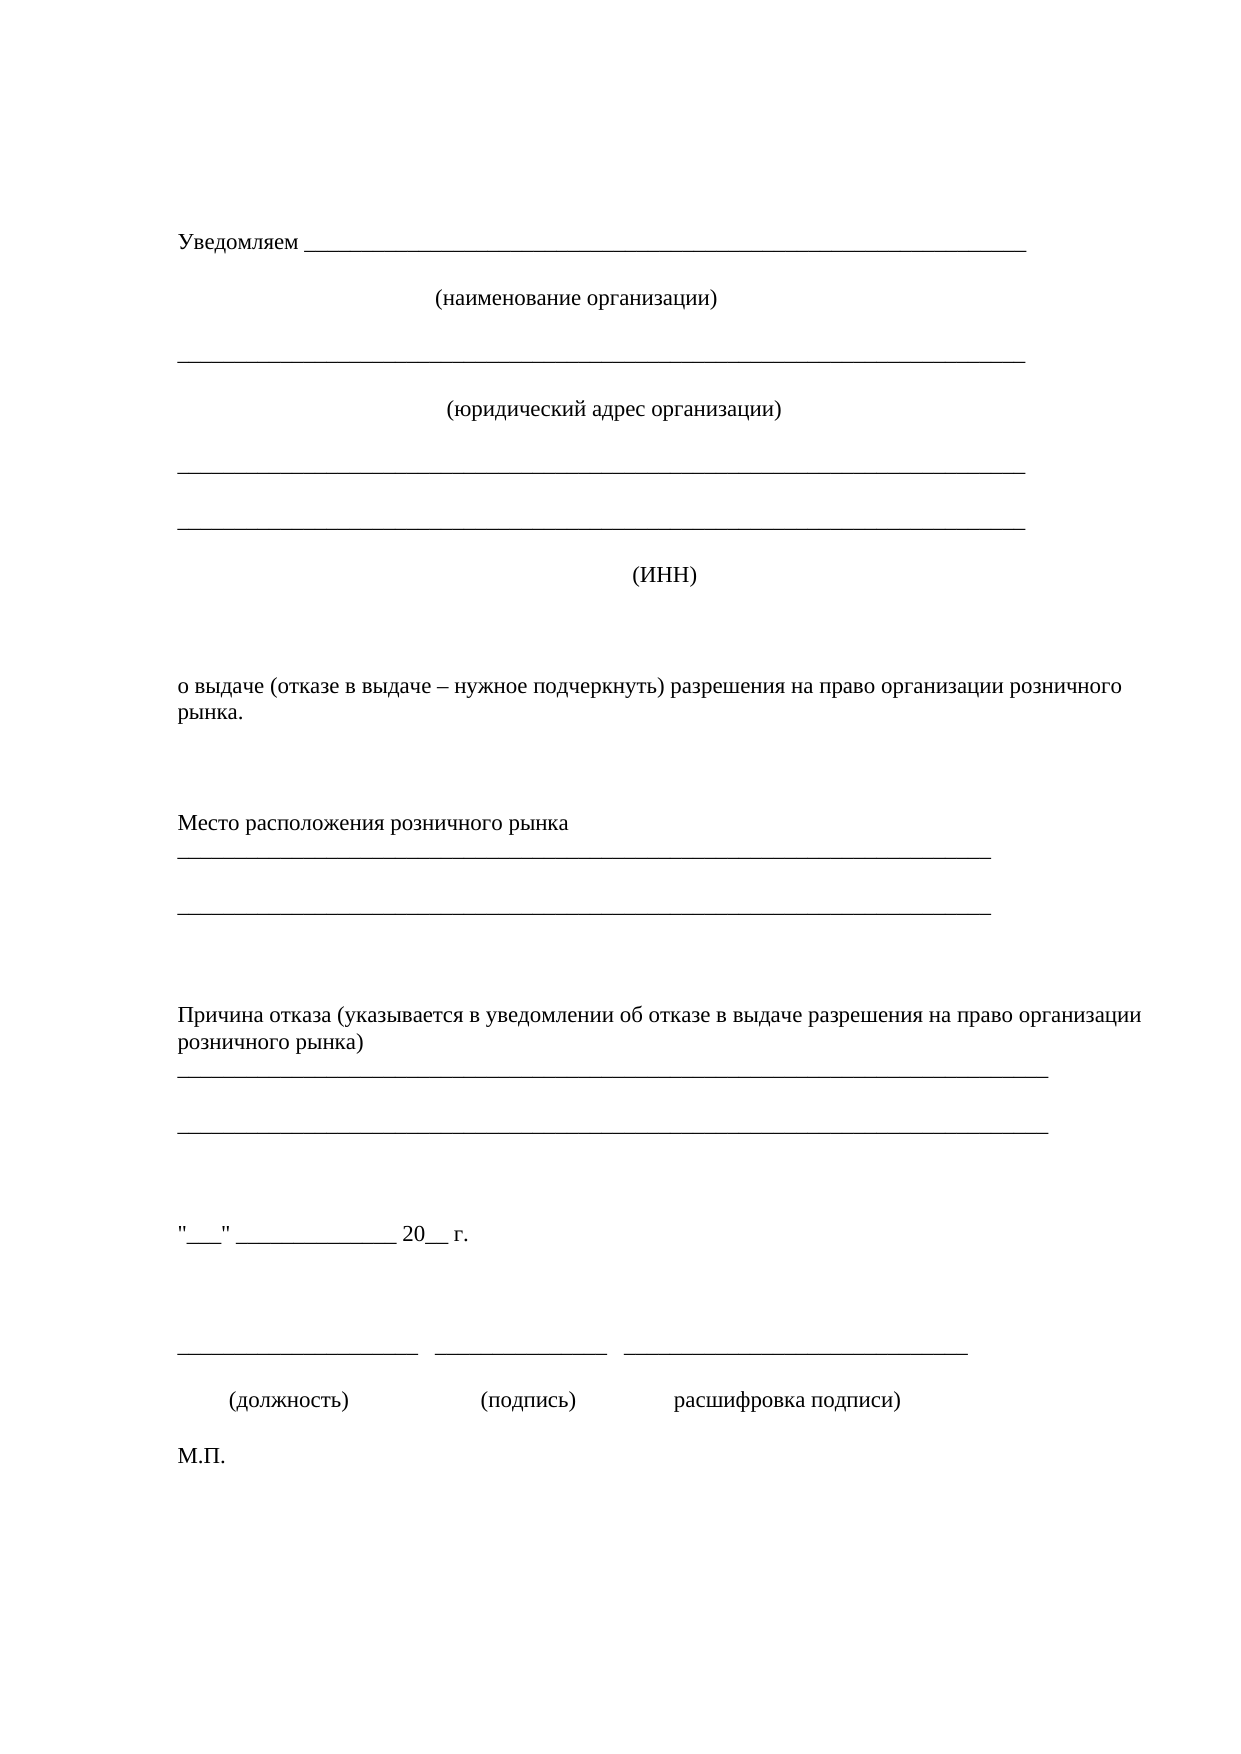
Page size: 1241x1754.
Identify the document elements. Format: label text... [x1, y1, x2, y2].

text Уведомляем _______________________________________________________________ [177, 228, 1152, 255]
text ____________________________________________________________________________ [177, 1110, 1152, 1136]
text Причина отказа (указывается в уведомлении об отказе в выдаче разрешения на право организации розничного рынка) ____________________________________________________________________________ [177, 1002, 1152, 1081]
text М.П. [177, 1442, 1152, 1468]
text _____________________ _______________ ______________________________ [177, 1331, 1152, 1357]
text (должность) (подпись) расшифровка подписи) [177, 1387, 1152, 1413]
text __________________________________________________________________________ [177, 339, 1152, 366]
text Место расположения розничного рынка _______________________________________________________________________ [177, 809, 1152, 862]
text __________________________________________________________________________ [177, 506, 1152, 532]
text о выдаче (отказе в выдаче – нужное подчеркнуть) разрешения на право организации розничного рынка. [177, 672, 1152, 725]
text (ИНН) [177, 561, 1152, 588]
text (наименование организации) [177, 284, 1152, 310]
text "___" ______________ 20__ г. [177, 1220, 1152, 1247]
text (юридический адрес организации) [177, 395, 1152, 421]
text _______________________________________________________________________ [177, 891, 1152, 917]
text __________________________________________________________________________ [177, 450, 1152, 477]
